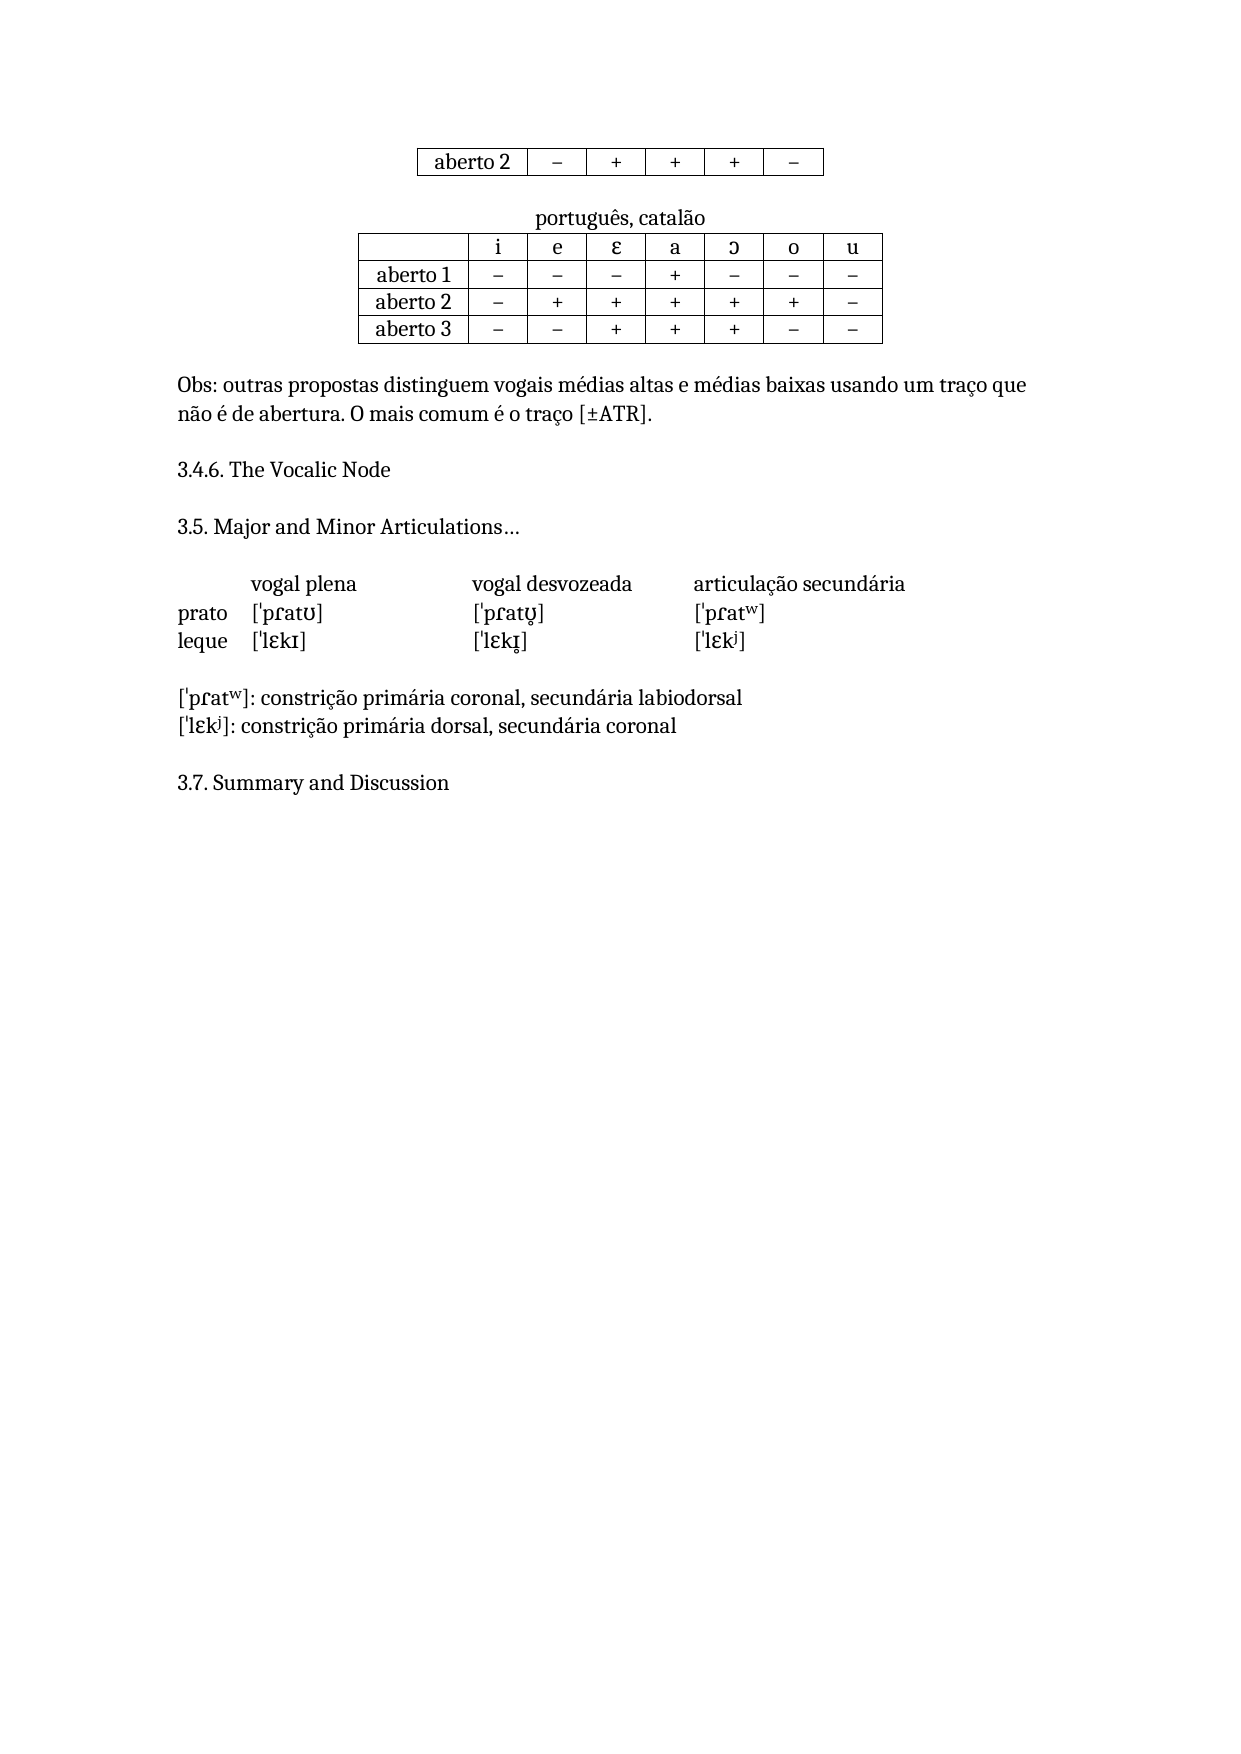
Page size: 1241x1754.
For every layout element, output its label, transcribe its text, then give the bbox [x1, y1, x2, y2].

table_header e [528, 234, 586, 260]
table_header ɔ [705, 234, 763, 260]
text 3.4.6. The Vocalic Node [177, 457, 1063, 484]
table_cell + [528, 289, 586, 315]
table_header a [646, 234, 704, 260]
table_cell aberto 2 [359, 289, 468, 315]
table_cell + [587, 316, 645, 342]
table_cell + [646, 289, 704, 315]
table_cell – [824, 316, 882, 342]
text [ˈlɛkʲ]: constrição primária dorsal, secundária coronal [177, 713, 1063, 739]
text leque [ˈlɛkɪ] [ˈlɛkɪ̥] [ˈlɛkʲ] [177, 628, 1063, 654]
table_header ɛ [587, 234, 645, 260]
text [ˈpɾatʷ]: constrição primária coronal, secundária labiodorsal [177, 685, 1063, 711]
table_cell + [587, 289, 645, 315]
table_cell + [646, 261, 704, 288]
table_cell – [705, 261, 763, 288]
table_cell – [764, 149, 823, 175]
table_cell – [764, 261, 823, 288]
text Obs: outras propostas distinguem vogais médias altas e médias baixas usando um traço que não é de abertura. O mais comum é o traço [±ATR]. [177, 372, 1063, 427]
table_cell – [469, 261, 527, 288]
table_cell – [469, 289, 527, 315]
text vogal plena vogal desvozeada articulação secundária [177, 571, 1063, 597]
table_cell – [824, 261, 882, 288]
table_cell – [587, 261, 645, 288]
table_cell – [528, 149, 586, 175]
table_cell + [764, 289, 823, 315]
text português, catalão [177, 204, 1063, 231]
table_cell + [705, 149, 763, 175]
text 3.7. Summary and Discussion [177, 770, 1063, 796]
table_header i [469, 234, 527, 260]
table_header o [764, 234, 823, 260]
table_cell + [705, 289, 763, 315]
table_cell aberto 3 [359, 316, 468, 342]
table_cell + [646, 316, 704, 342]
table_cell + [705, 316, 763, 342]
text prato [ˈpɾatʊ] [ˈpɾatʊ̥] [ˈpɾatʷ] [177, 599, 1063, 626]
table_header [359, 234, 468, 260]
table_cell – [528, 261, 586, 288]
table_cell + [646, 149, 704, 175]
table_cell aberto 1 [359, 261, 468, 288]
text 3.5. Major and Minor Articulations… [177, 514, 1063, 541]
table_cell aberto 2 [418, 149, 527, 175]
table_header u [824, 234, 882, 260]
table_cell – [469, 316, 527, 342]
table_cell – [528, 316, 586, 342]
table_cell – [764, 316, 823, 342]
table_cell + [587, 149, 645, 175]
table_cell – [824, 289, 882, 315]
